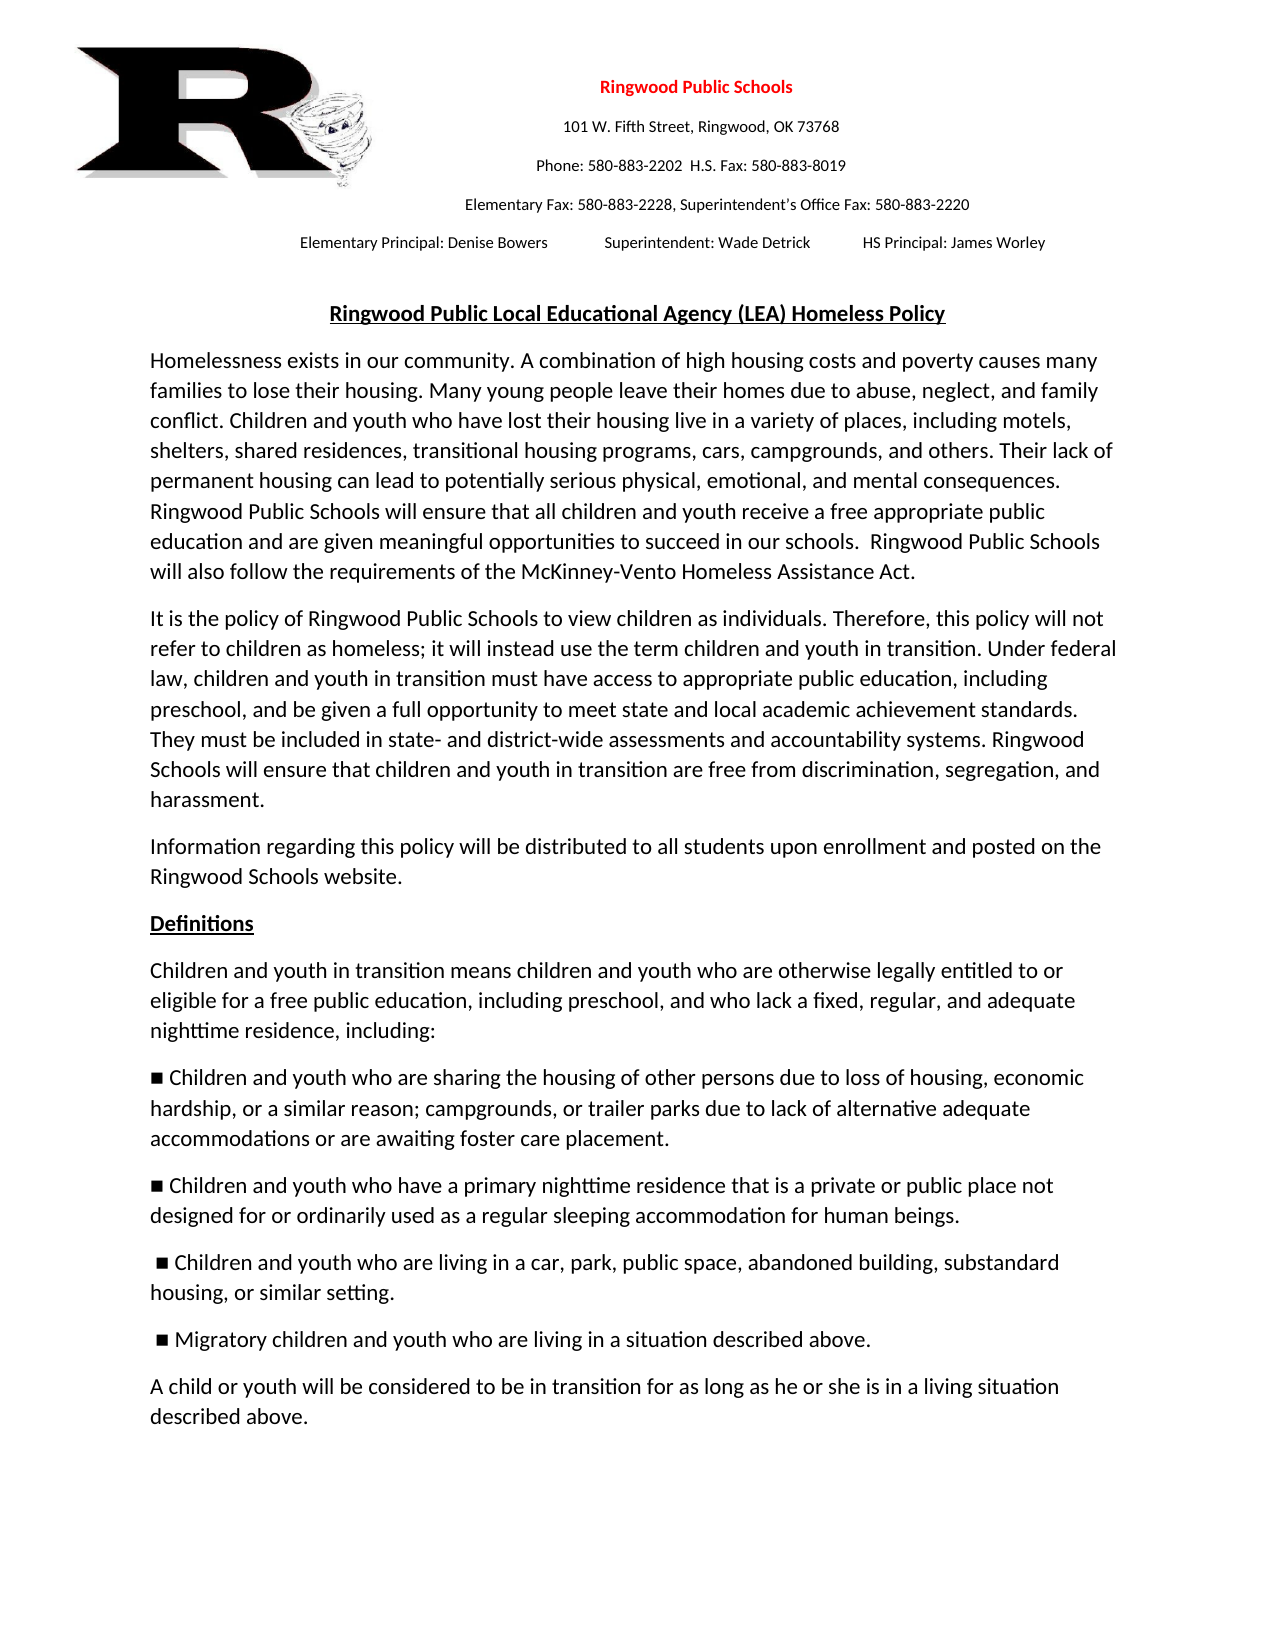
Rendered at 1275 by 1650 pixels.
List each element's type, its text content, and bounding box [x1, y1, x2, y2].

picture [73, 44, 383, 194]
text Children and youth in transition means children and youth who are otherwise legally entitled to or eligible for a free public education, including preschool, and who lack a fixed, regular, and adequate nighttime residence, including: [150, 956, 1125, 1045]
text ■ Children and youth who are living in a car, park, public space, abandoned building, substandard housing, or similar setting. [150, 1248, 1125, 1306]
text Definitions [150, 909, 1125, 937]
text A child or youth will be considered to be in transition for as long as he or she is in a living situation described above. [150, 1372, 1125, 1430]
text Homelessness exists in our community. A combination of high housing costs and poverty causes many families to lose their housing. Many young people leave their homes due to abuse, neglect, and family conflict. Children and youth who have lost their housing live in a variety of places, including motels, shelters, shared residences, transitional housing programs, cars, campgrounds, and others. Their lack of permanent housing can lead to potentially serious physical, emotional, and mental consequences. Ringwood Public Schools will ensure that all children and youth receive a free appropriate public education and are given meaningful opportunities to succeed in our schools. Ringwood Public Schools will also follow the requirements of the McKinney-Vento Homeless Assistance Act. [150, 346, 1125, 585]
text ■ Children and youth who have a primary nighttime residence that is a private or public place not designed for or ordinarily used as a regular sleeping accommodation for human beings. [150, 1171, 1125, 1229]
text Ringwood Public Local Educational Agency (LEA) Homeless Policy [150, 299, 1125, 327]
text ■ Migratory children and youth who are living in a situation described above. [150, 1325, 1125, 1353]
text ■ Children and youth who are sharing the housing of other persons due to loss of housing, economic hardship, or a similar reason; campgrounds, or trailer parks due to lack of alternative adequate accommodations or are awaiting foster care placement. [150, 1063, 1125, 1152]
text Information regarding this policy will be distributed to all students upon enrollment and posted on the Ringwood Schools website. [150, 832, 1125, 891]
text It is the policy of Ringwood Public Schools to view children as individuals. Therefore, this policy will not refer to children as homeless; it will instead use the term children and youth in transition. Under federal law, children and youth in transition must have access to appropriate public education, including preschool, and be given a full opportunity to meet state and local academic achievement standards. They must be included in state- and district-wide assessments and accountability systems. Ringwood Schools will ensure that children and youth in transition are free from discrimination, segregation, and harassment. [150, 604, 1125, 813]
